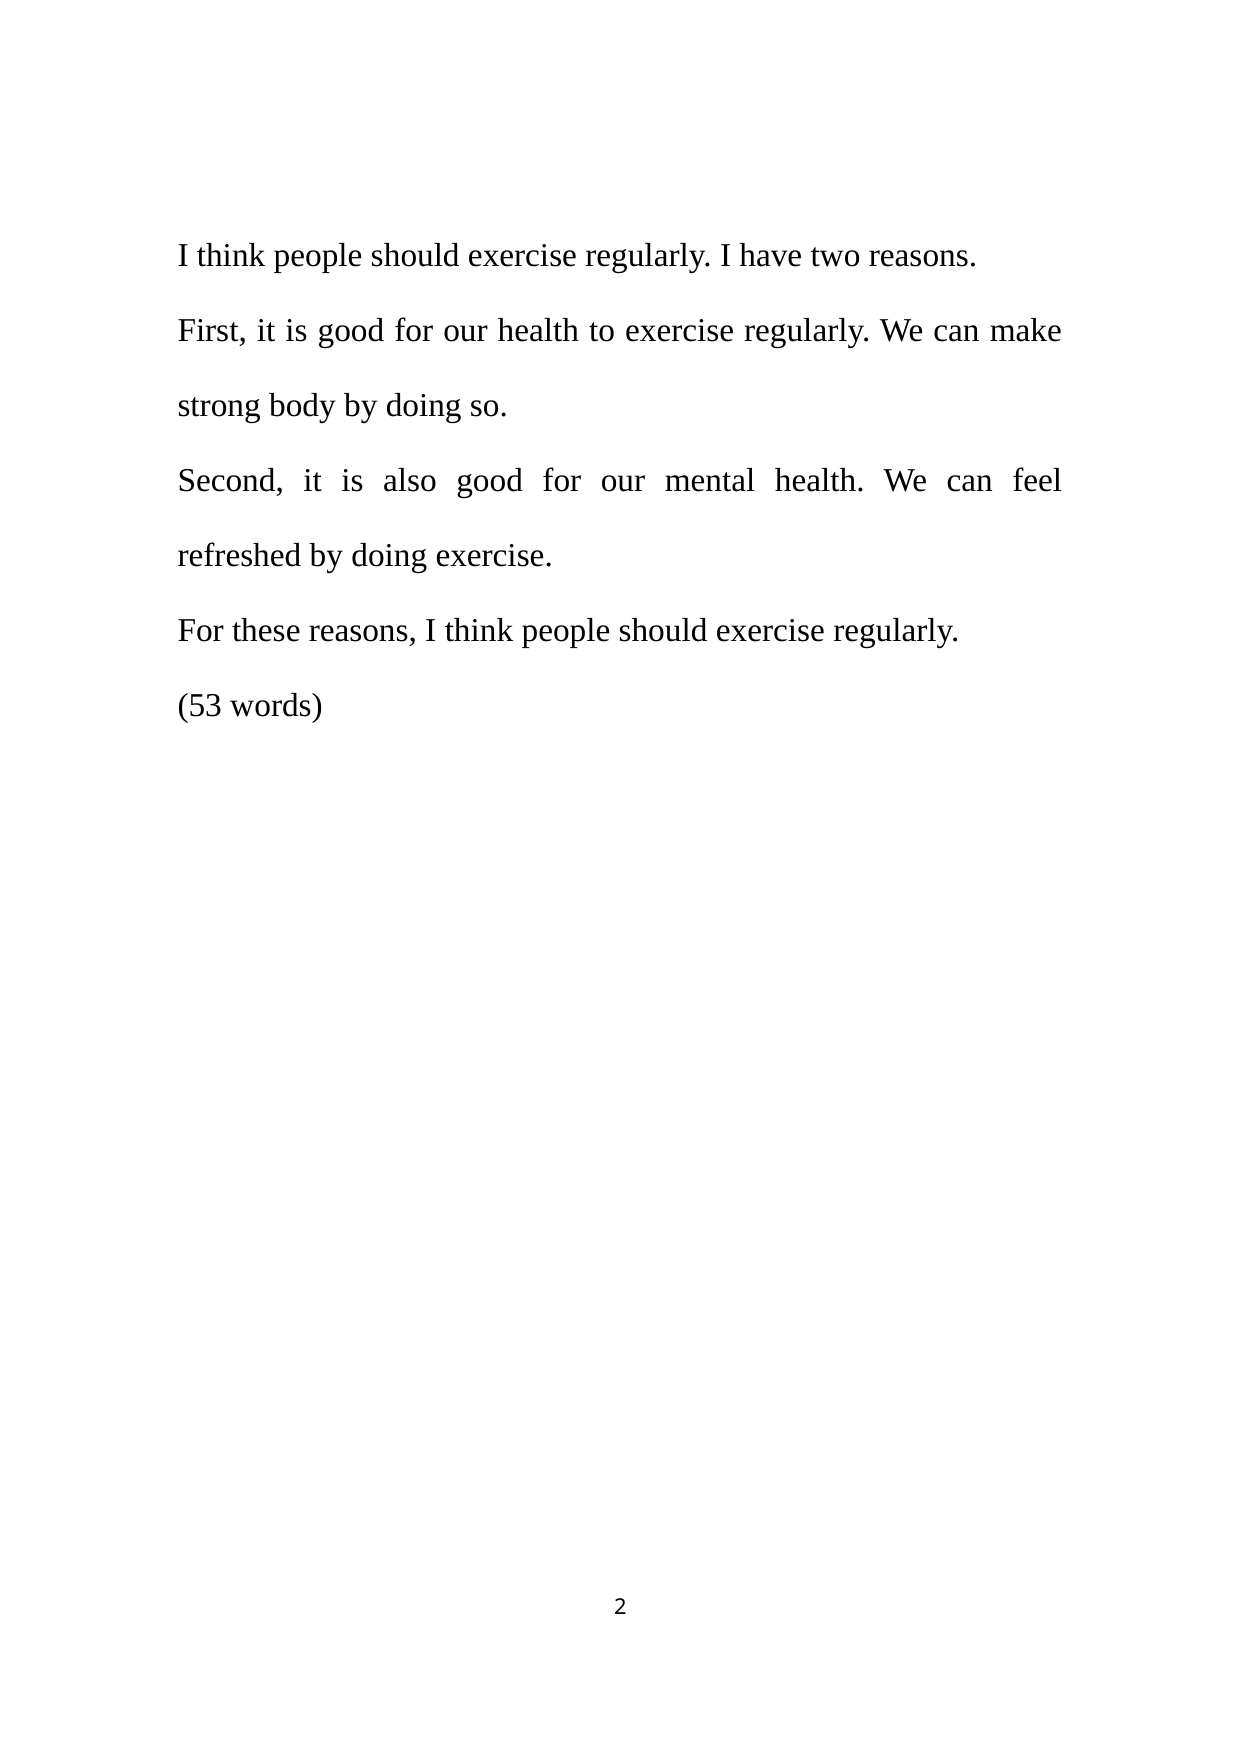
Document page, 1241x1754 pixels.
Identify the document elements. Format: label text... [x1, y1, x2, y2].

text (53 words) [177, 667, 1063, 742]
text For these reasons, I think people should exercise regularly. [177, 592, 1063, 667]
text I think people should exercise regularly. I have two reasons. [177, 217, 1063, 292]
text Second, it is also good for our mental health. We can feel refreshed by doing exercise. [177, 442, 1063, 592]
text First, it is good for our health to exercise regularly. We can make strong body by doing so. [177, 292, 1063, 442]
